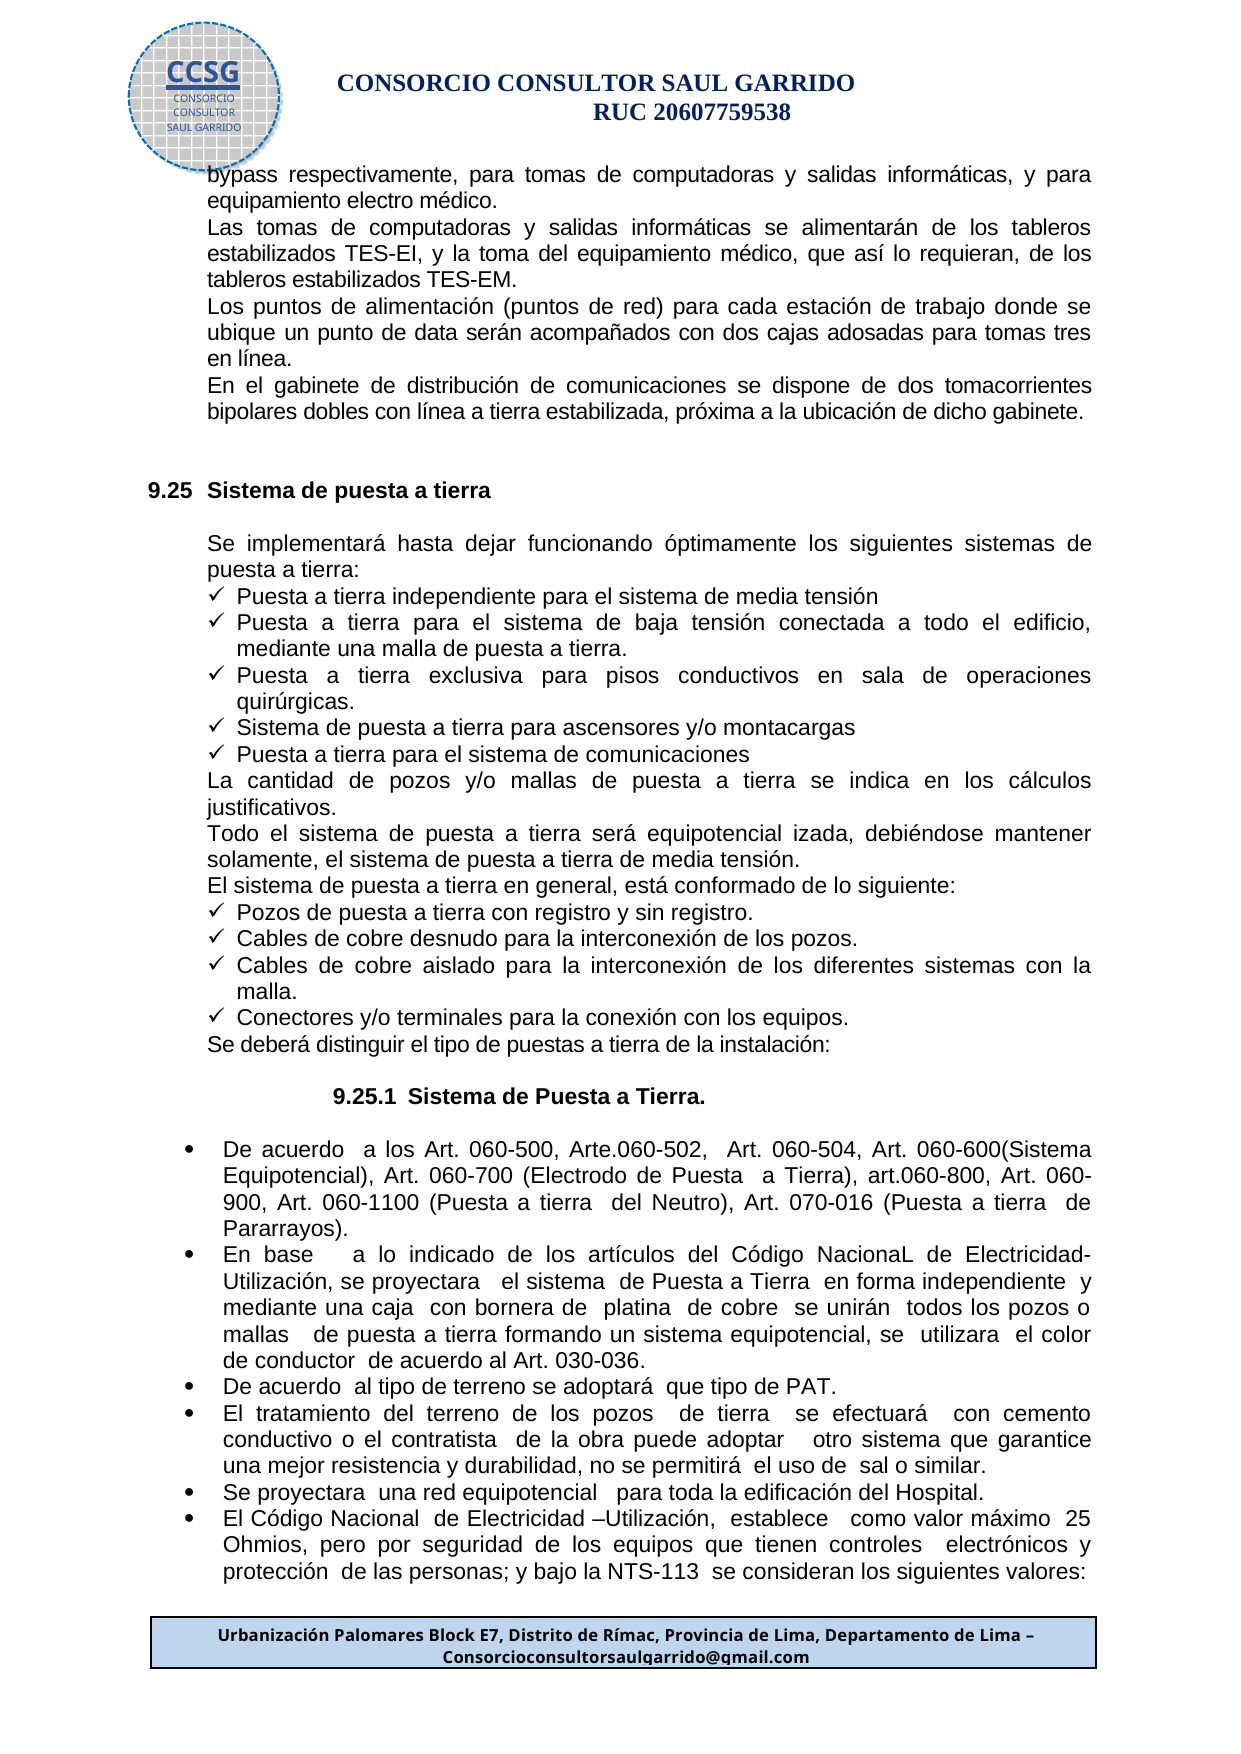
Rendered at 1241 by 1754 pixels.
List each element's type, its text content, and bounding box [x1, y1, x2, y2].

text Se deberá distinguir el tipo de puestas a tierra de la instalación: [207, 1031, 1092, 1057]
list Se proyectara una red equipotencial para toda la edificación del Hospital. [185, 1479, 1092, 1505]
picture [128, 22, 279, 171]
text Los puntos de alimentación (puntos de red) para cada estación de trabajo donde se ubique un punto de data serán acompañados con dos cajas adosadas para tomas tres en línea. [207, 293, 1092, 372]
list En base a lo indicado de los artículos del Código NacionaL de Electricidad- Utilización, se proyectara el sistema de Puesta a Tierra en forma independiente y mediante una caja con bornera de platina de cobre se unirán todos los pozos o mallas de puesta a tierra formando un sistema equipotencial, se utilizara el color de conductor de acuerdo al Art. 030-036. [185, 1241, 1092, 1373]
list Puesta a tierra exclusiva para pisos conductivos en sala de operaciones quirúrgicas. [207, 662, 1092, 714]
text La cantidad de pozos y/o mallas de puesta a tierra se indica en los cálculos justificativos. [207, 767, 1092, 820]
text Se implementará hasta dejar funcionando óptimamente los siguientes sistemas de puesta a tierra: [207, 530, 1092, 583]
list De acuerdo al tipo de terreno se adoptará que tipo de PAT. [185, 1373, 1092, 1399]
list Cables de cobre aislado para la interconexión de los diferentes sistemas con la malla. [207, 952, 1092, 1004]
list Cables de cobre desnudo para la interconexión de los pozos. [207, 925, 1092, 952]
text En el gabinete de distribución de comunicaciones se dispone de dos tomacorrientes bipolares dobles con línea a tierra estabilizada, próxima a la ubicación de dicho gabinete. [207, 372, 1092, 424]
text Las tomas de computadoras y salidas informáticas se alimentarán de los tableros estabilizados TES-EI, y la toma del equipamiento médico, que así lo requieran, de los tableros estabilizados TES-EM. [207, 214, 1092, 293]
list El tratamiento del terreno de los pozos de tierra se efectuará con cemento conductivo o el contratista de la obra puede adoptar otro sistema que garantice una mejor resistencia y durabilidad, no se permitirá el uso de sal o similar. [185, 1399, 1092, 1479]
list Sistema de puesta a tierra [148, 477, 1092, 503]
list De acuerdo a los Art. 060-500, Arte.060-502, Art. 060-504, Art. 060-600(Sistema Equipotencial), Art. 060-700 (Electrodo de Puesta a Tierra), art.060-800, Art. 060-900, Art. 060-1100 (Puesta a tierra del Neutro), Art. 070-016 (Puesta a tierra de Pararrayos). [185, 1136, 1092, 1241]
list Puesta a tierra para el sistema de comunicaciones [207, 741, 1092, 767]
list Pozos de puesta a tierra con registro y sin registro. [207, 899, 1092, 925]
text El sistema de puesta a tierra en general, está conformado de lo siguiente: [207, 872, 1092, 899]
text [207, 150, 1092, 214]
list Puesta a tierra independiente para el sistema de media tensión [207, 583, 1092, 609]
text Todo el sistema de puesta a tierra será equipotencial izada, debiéndose mantener solamente, el sistema de puesta a tierra de media tensión. [207, 820, 1092, 872]
list Sistema de Puesta a Tierra. [333, 1083, 1092, 1110]
list Sistema de puesta a tierra para ascensores y/o montacargas [207, 714, 1092, 741]
list Puesta a tierra para el sistema de baja tensión conectada a todo el edificio, mediante una malla de puesta a tierra. [207, 609, 1092, 662]
list Conectores y/o terminales para la conexión con los equipos. [207, 1004, 1092, 1031]
list El Código Nacional de Electricidad –Utilización, establece como valor máximo 25 Ohmios, pero por seguridad de los equipos que tienen controles electrónicos y protección de las personas; y bajo la NTS-113 se consideran los siguientes valores: [185, 1505, 1092, 1584]
